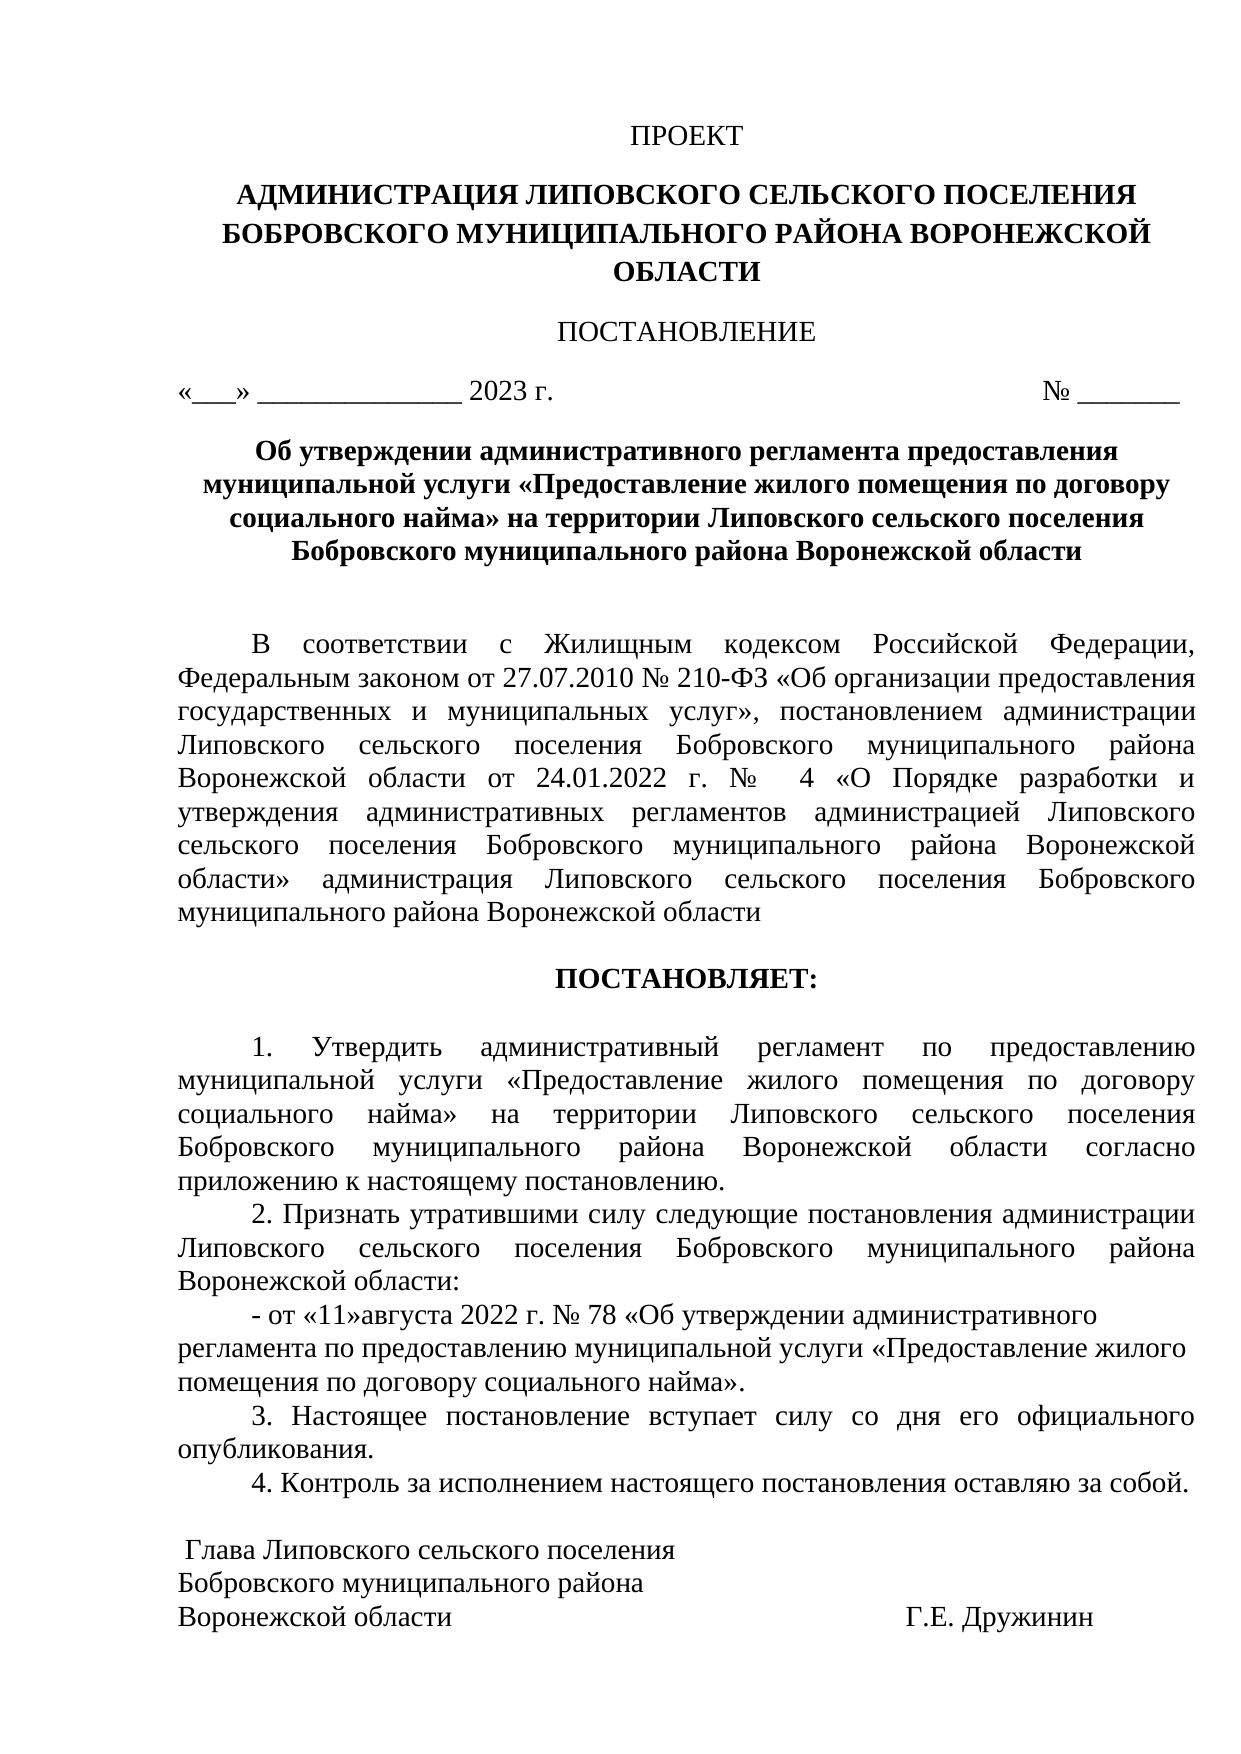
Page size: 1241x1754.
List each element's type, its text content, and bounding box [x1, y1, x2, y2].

text В соответствии с Жилищным кодексом Российской Федерации, Федеральным законом от 27.07.2010 № 210-ФЗ «Об организации предоставления государственных и муниципальных услуг», постановлением администрации Липовского сельского поселения Бобровского муниципального района Воронежской области от 24.01.2022 г. № 4 «О Порядке разработки и утверждения административных регламентов администрацией Липовского сельского поселения Бобровского муниципального района Воронежской области» администрация Липовского сельского поселения Бобровского муниципального района Воронежской области [177, 626, 1196, 928]
text Бобровского муниципального района [177, 1565, 1196, 1599]
text 1. Утвердить административный регламент по предоставлению муниципальной услуги «Предоставление жилого помещения по договору социального найма» на территории Липовского сельского поселения Бобровского муниципального района Воронежской области согласно приложению к настоящему постановлению. [177, 1029, 1196, 1196]
text Воронежской области Г.Е. Дружинин [177, 1599, 1196, 1632]
text 2. Признать утратившими силу следующие постановления администрации Липовского сельского поселения Бобровского муниципального района Воронежской области: [177, 1196, 1196, 1297]
text АДМИНИСТРАЦИЯ ЛИПОВСКОГО СЕЛЬСКОГО ПОСЕЛЕНИЯ БОБРОВСКОГО МУНИЦИПАЛЬНОГО РАЙОНА ВОРОНЕЖСКОЙ ОБЛАСТИ [177, 177, 1196, 288]
text 3. Настоящее постановление вступает силу со дня его официального опубликования. [177, 1398, 1196, 1465]
text ПРОЕКТ [177, 118, 1196, 152]
text ПОСТАНОВЛЕНИЕ [177, 314, 1196, 347]
text - от «11»августа 2022 г. № 78 «Об утверждении административного регламента по предоставлению муниципальной услуги «Предоставление жилого помещения по договору социального найма». [177, 1297, 1196, 1398]
text Глава Липовского сельского поселения [177, 1532, 1196, 1565]
text «___» ______________ 2023 г. № _______ [177, 373, 1196, 407]
title Об утверждении административного регламента предоставления муниципальной услуги «Предоставление жилого помещения по договору социального найма» на территории Липовского сельского поселения Бобровского муниципального района Воронежской области [177, 433, 1196, 567]
text ПОСТАНОВЛЯЕТ: [177, 962, 1196, 995]
text 4. Контроль за исполнением настоящего постановления оставляю за собой. [177, 1465, 1196, 1498]
